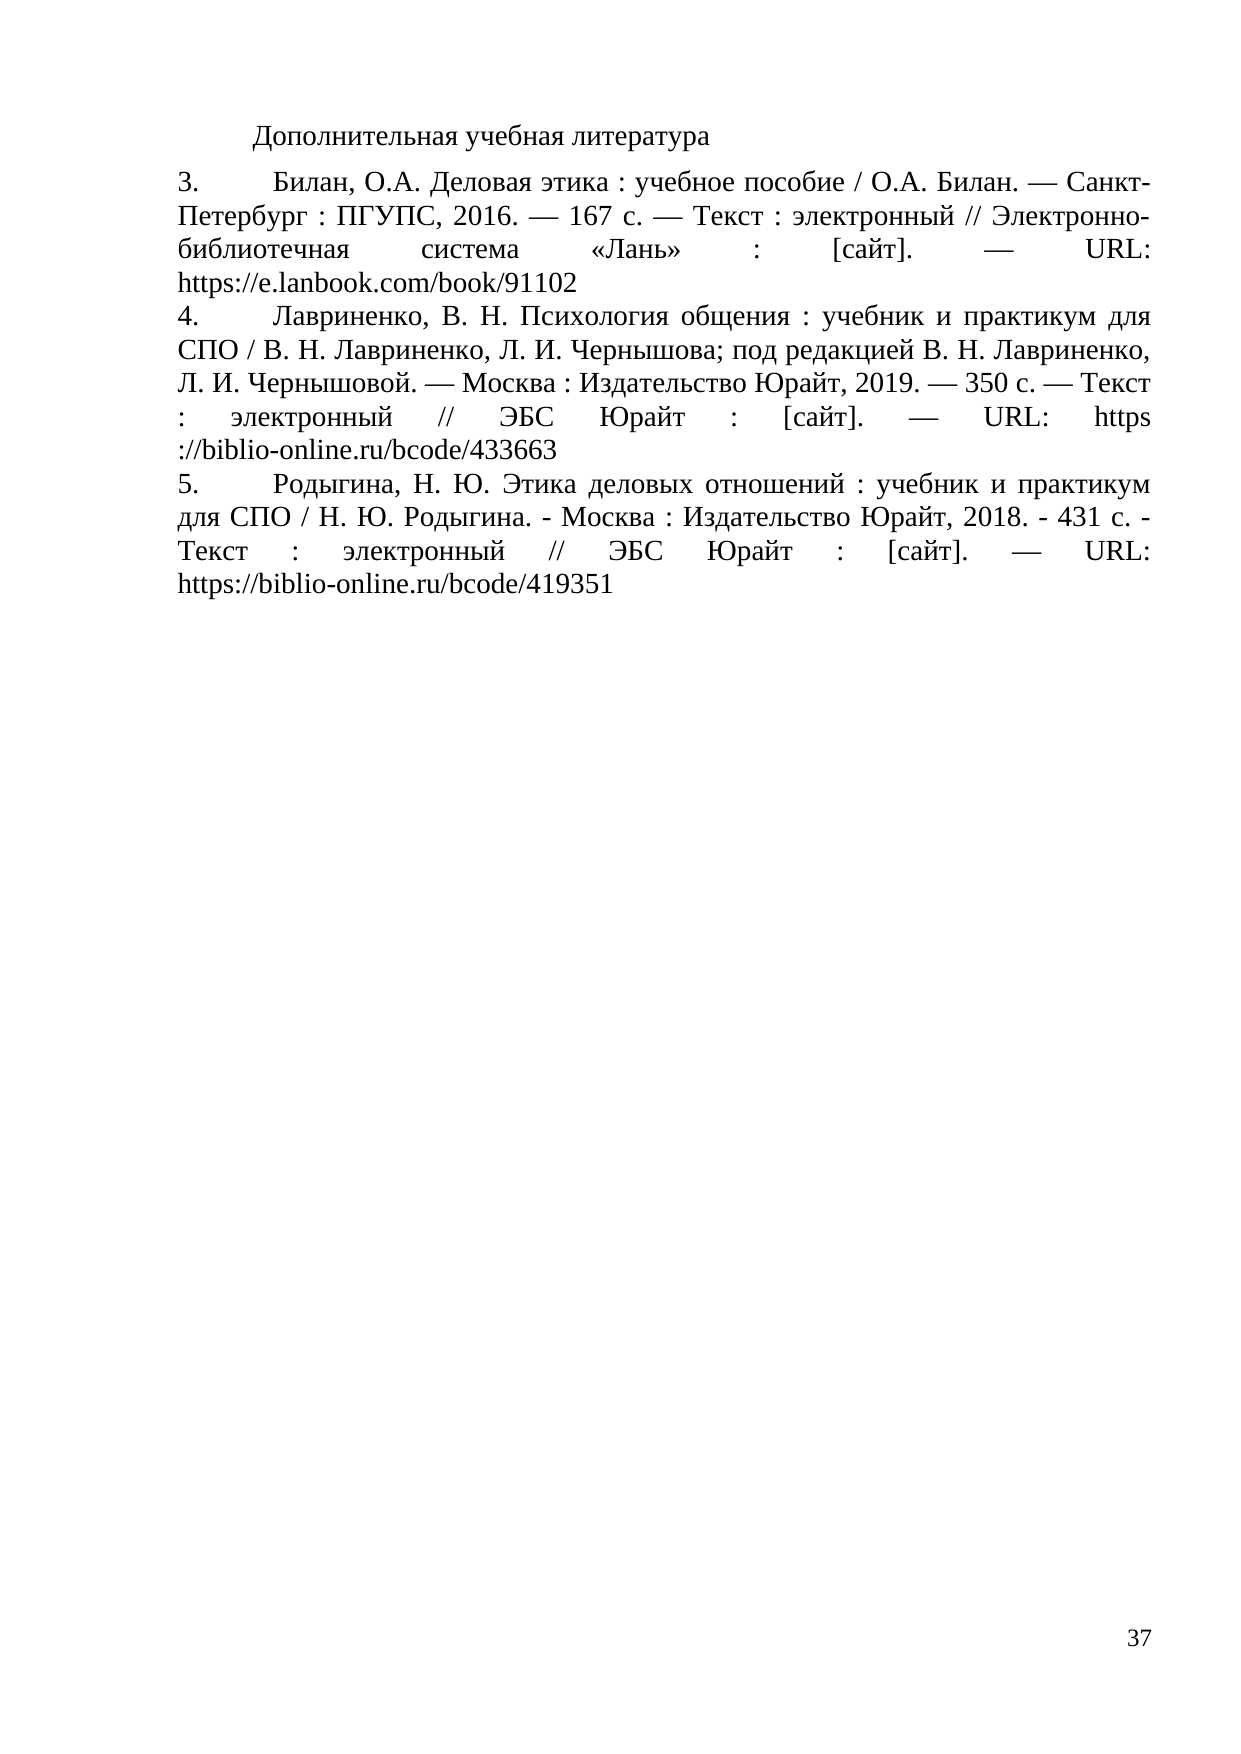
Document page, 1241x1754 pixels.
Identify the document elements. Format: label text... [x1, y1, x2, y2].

list Родыгина, Н. Ю. Этика деловых отношений : учебник и практикум для СПО / Н. Ю. Родыгина. - Москва : Издательство Юрайт, 2018. - 431 с. - Текст : электронный // ЭБС Юрайт : [сайт]. — URL: https://biblio-online.ru/bcode/419351 [177, 466, 1152, 600]
text Дополнительная учебная литература [177, 118, 1152, 152]
list Билан, О.А. Деловая этика : учебное пособие / О.А. Билан. — Санкт-Петербург : ПГУПС, 2016. — 167 с. — Текст : электронный // Электронно-библиотечная система «Лань» : [сайт]. — URL: https://e.lanbook.com/book/91102 [177, 164, 1152, 298]
list Лавриненко, В. Н. Психология общения : учебник и практикум для СПО / В. Н. Лавриненко, Л. И. Чернышова; под редакцией В. Н. Лавриненко, Л. И. Чернышовой. — Москва : Издательство Юрайт, 2019. — 350 с. — Текст : электронный // ЭБС Юрайт : [сайт]. — URL: https ://biblio-online.ru/bcode/433663 [177, 298, 1152, 466]
